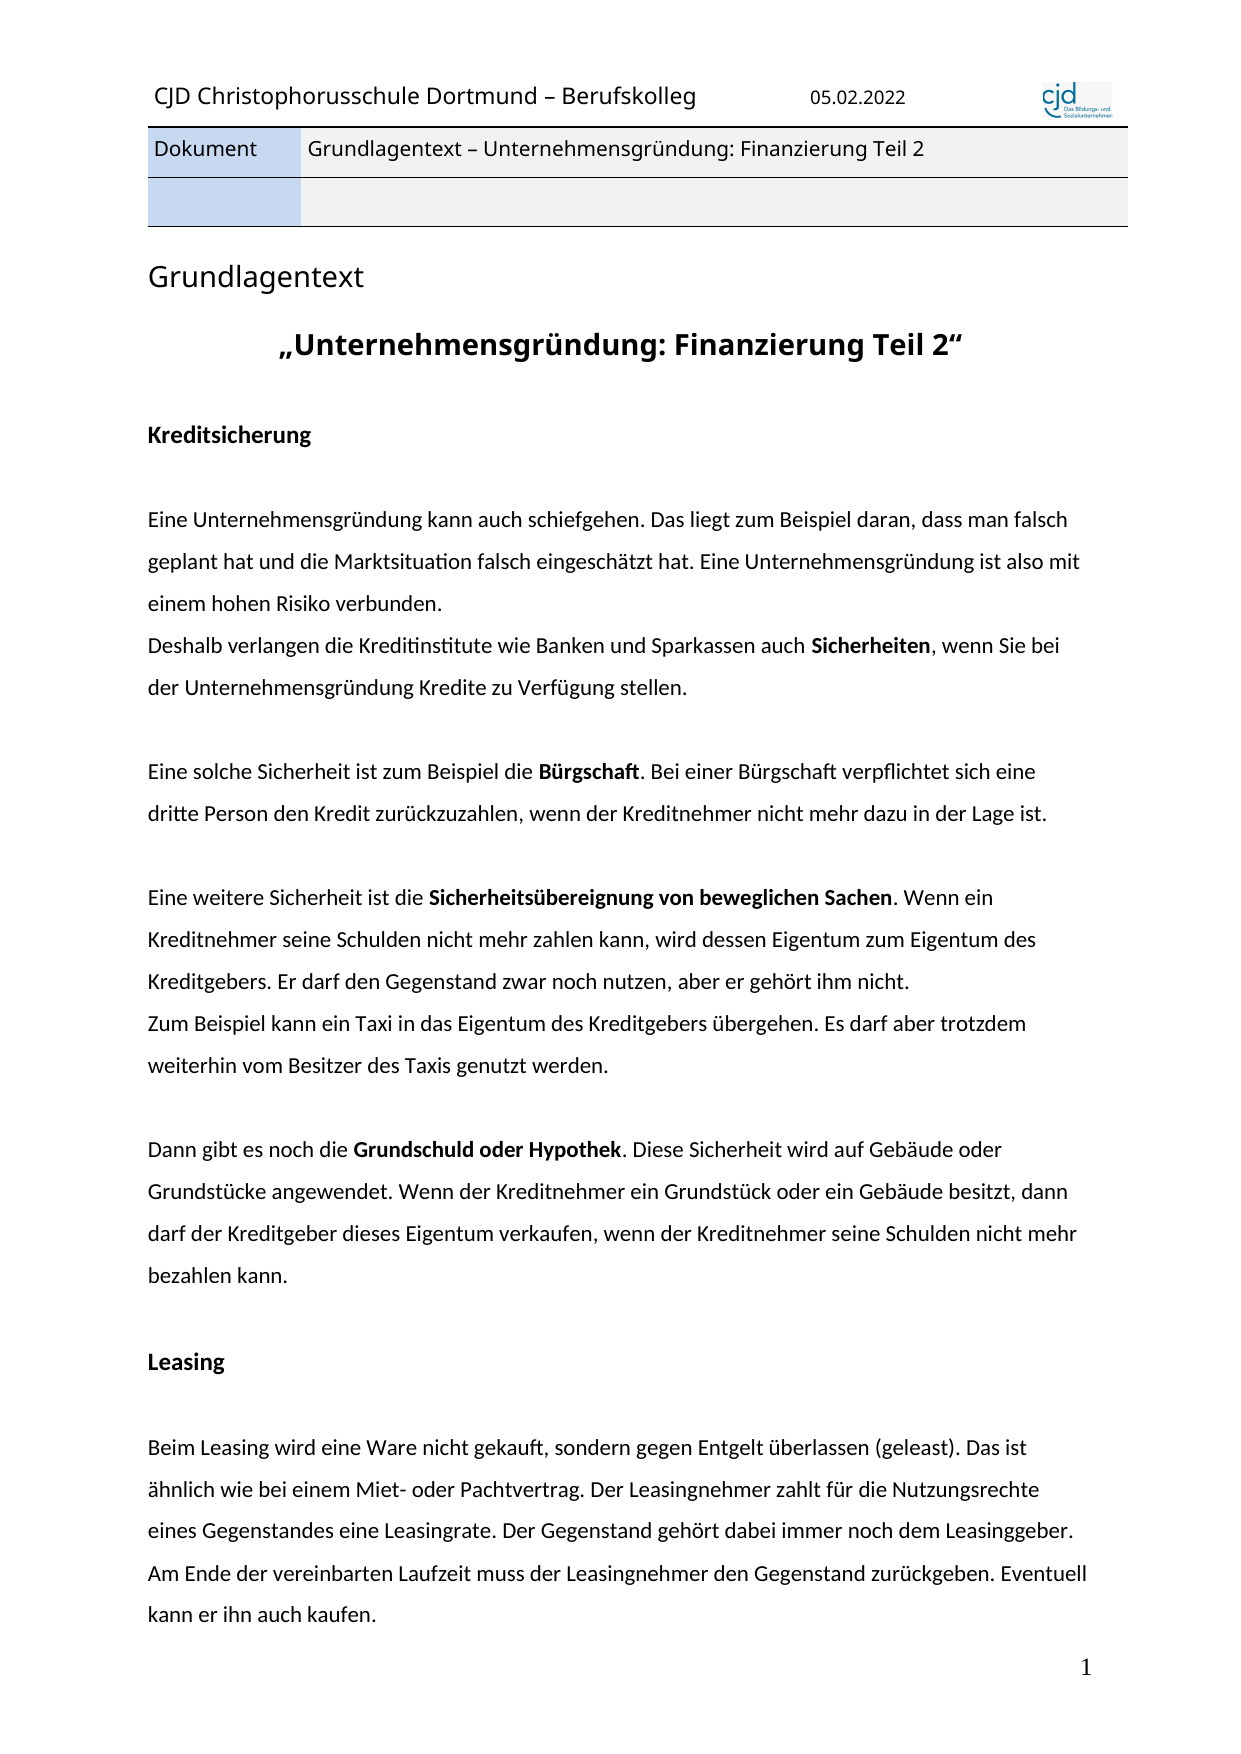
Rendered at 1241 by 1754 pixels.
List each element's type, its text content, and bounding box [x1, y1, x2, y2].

picture [1064, 93, 1073, 101]
text „Unternehmensgründung: Finanzierung Teil 2“ [148, 324, 1093, 364]
picture [1042, 82, 1113, 118]
text Grundlagentext [148, 256, 1093, 324]
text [148, 364, 1093, 1629]
